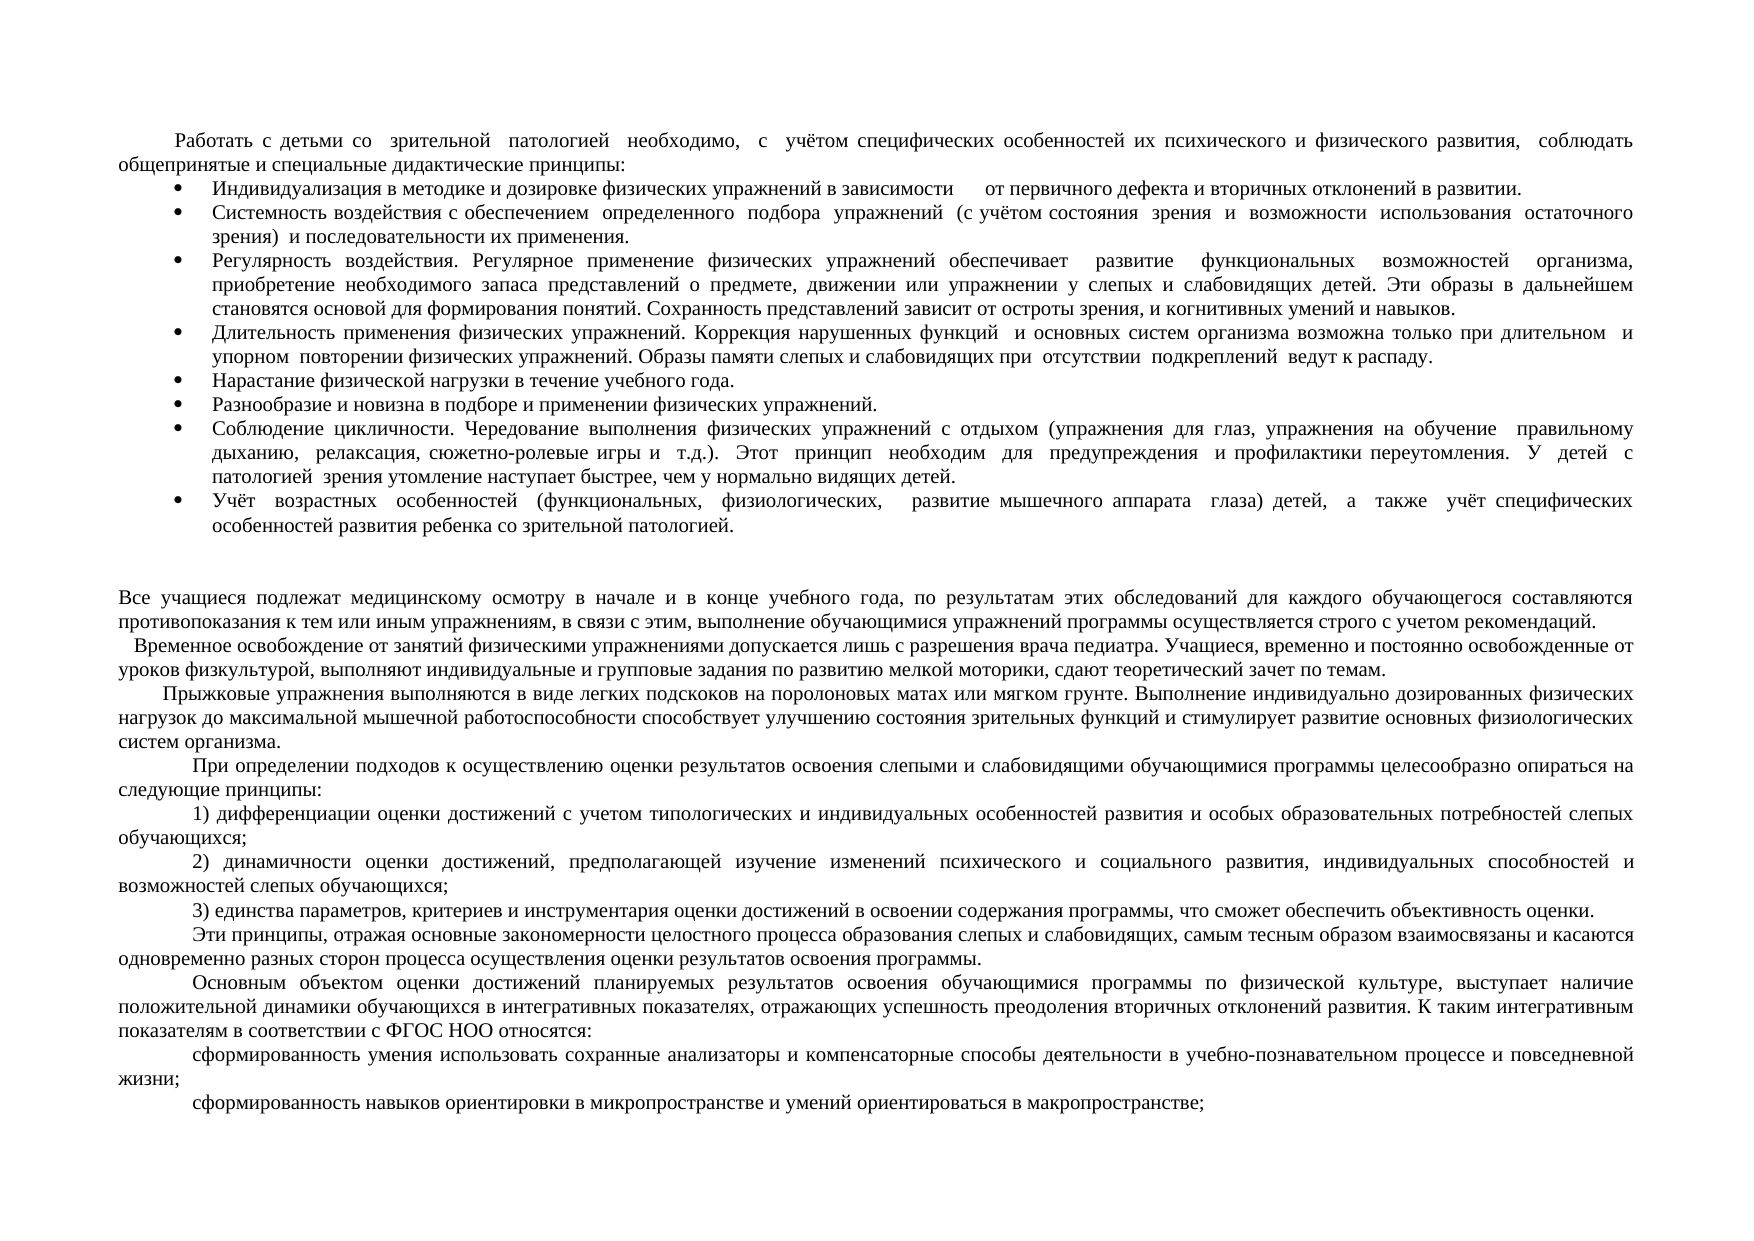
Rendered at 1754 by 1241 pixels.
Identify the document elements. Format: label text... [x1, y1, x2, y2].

text Временное освобождение от занятий физическими упражнениями допускается лишь с разрешения врача педиатра. Учащиеся, временно и постоянно освобожденные от уроков физкультурой, выполняют индивидуальные и групповые задания по развитию мелкой моторики, сдают теоретический зачет по темам. [118, 633, 1636, 681]
text 3) единства параметров, критериев и инструментария оценки достижений в освоении содержания программы, что сможет обеспечить объективность оценки. [118, 897, 1636, 922]
text Работать с детьми со зрительной патологией необходимо, с учётом специфических особенностей их психического и физического развития, соблюдать общепринятые и специальные дидактические принципы: [118, 127, 1636, 176]
text Основным объектом оценки достижений планируемых результатов освоения обучающимися программы по физической культуре, выступает наличие положительной динамики обучающихся в интегративных показателях, отражающих успешность преодоления вторичных отклонений развития. К таким интегративным показателям в соответствии с ФГОС НОО относятся: [118, 970, 1636, 1042]
list Индивидуализация в методике и дозировке физических упражнений в зависимости от первичного дефекта и вторичных отклонений в развитии. [174, 176, 1636, 200]
text Все учащиеся подлежат медицинскому осмотру в начале и в конце учебного года, по результатам этих обследований для каждого обучающегося составляются противопоказания к тем или иным упражнениям, в связи с этим, выполнение обучающимися упражнений программы осуществляется строго с учетом рекомендаций. [118, 585, 1636, 633]
text сформированность умения использовать сохранные анализаторы и компенсаторные способы деятельности в учебно-познавательном процессе и повседневной жизни; [118, 1042, 1636, 1090]
text При определении подходов к осуществлению оценки результатов освоения слепыми и слабовидящими обучающимися программы целесообразно опираться на следующие принципы: [118, 753, 1636, 801]
text сформированность навыков ориентировки в микропространстве и умений ориентироваться в макропространстве; [118, 1090, 1636, 1114]
list Регулярность воздействия. Регулярное применение физических упражнений обеспечивает развитие функциональных возможностей организма, приобретение необходимого запаса представлений о предмете, движении или упражнении у слепых и слабовидящих детей. Эти образы в дальнейшем становятся основой для формирования понятий. Сохранность представлений зависит от остроты зрения, и когнитивных умений и навыков. [174, 248, 1636, 320]
text Прыжковые упражнения выполняются в виде легких подскоков на поролоновых матах или мягком грунте. Выполнение индивидуально дозированных физических нагрузок до максимальной мышечной работоспособности способствует улучшению состояния зрительных функций и стимулирует развитие основных физиологических систем организма. [118, 681, 1636, 753]
list Разнообразие и новизна в подборе и применении физических упражнений. [174, 392, 1636, 416]
list Системность воздействия с обеспечением определенного подбора упражнений (с учётом состояния зрения и возможности использования остаточного зрения) и последовательности их применения. [174, 200, 1636, 248]
text Эти принципы, отражая основные закономерности целостного процесса образования слепых и слабовидящих, самым тесным образом взаимосвязаны и касаются одновременно разных сторон процесса осуществления оценки результатов освоения программы. [118, 922, 1636, 970]
text 2) динамичности оценки достижений, предполагающей изучение изменений психического и социального развития, индивидуальных способностей и возможностей слепых обучающихся; [118, 849, 1636, 897]
list Нарастание физической нагрузки в течение учебного года. [174, 368, 1636, 392]
list Учёт возрастных особенностей (функциональных, физиологических, развитие мышечного аппарата глаза) детей, а также учёт специфических особенностей развития ребенка со зрительной патологией. [174, 488, 1636, 537]
text 1) дифференциации оценки достижений с учетом типологических и индивидуальных особенностей развития и особых образовательных потребностей слепых обучающихся; [118, 801, 1636, 849]
list Длительность применения физических упражнений. Коррекция нарушенных функций и основных систем организма возможна только при длительном и упорном повторении физических упражнений. Образы памяти слепых и слабовидящих при отсутствии подкреплений ведут к распаду. [174, 320, 1636, 368]
list Соблюдение цикличности. Чередование выполнения физических упражнений с отдыхом (упражнения для глаз, упражнения на обучение правильному дыханию, релаксация, сюжетно-ролевые игры и т.д.). Этот принцип необходим для предупреждения и профилактики переутомления. У детей с патологией зрения утомление наступает быстрее, чем у нормально видящих детей. [174, 416, 1636, 488]
